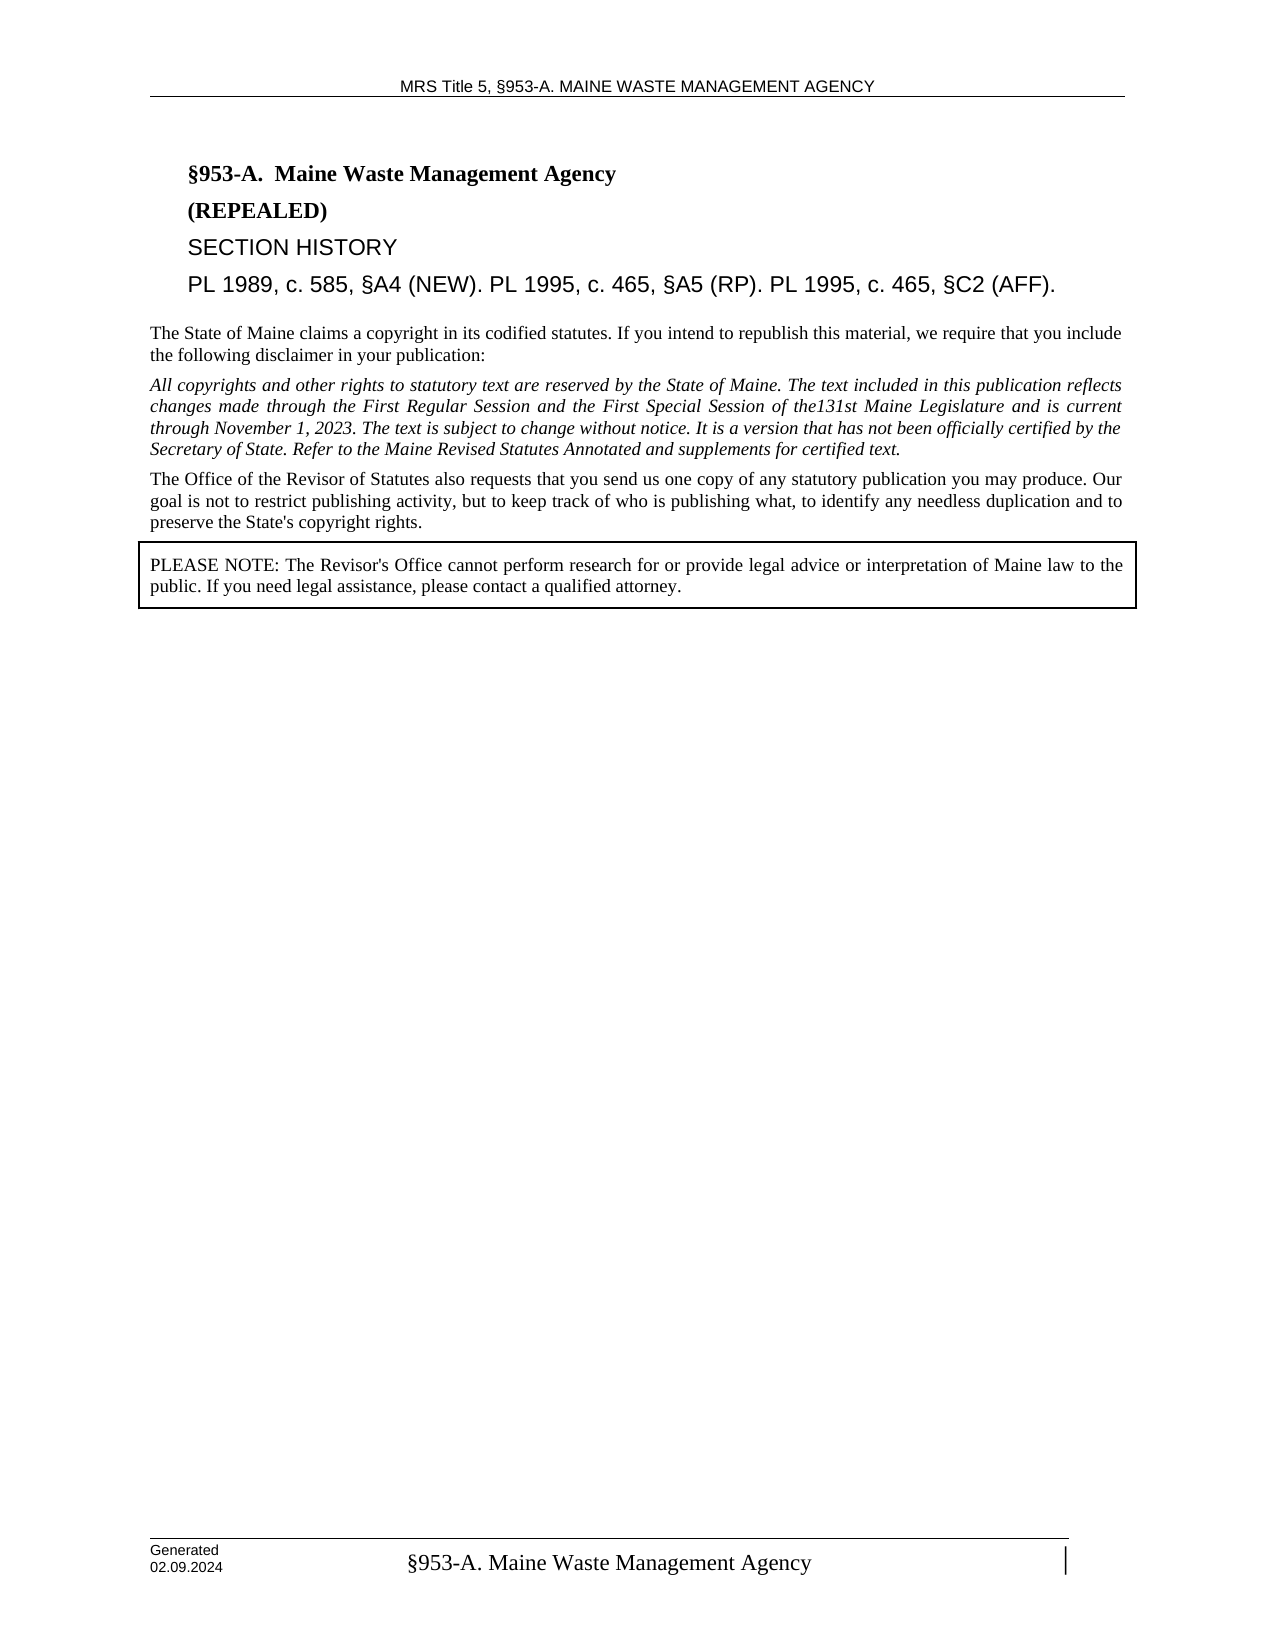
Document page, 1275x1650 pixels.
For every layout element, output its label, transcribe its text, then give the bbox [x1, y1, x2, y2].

text §953-A. Maine Waste Management Agency [187, 160, 1125, 187]
text The Office of the Revisor of Statutes also requests that you send us one copy of any statutory publication you may produce. Our goal is not to restrict publishing activity, but to keep track of who is publishing what, to identify any needless duplication and to preserve the State's copyright rights. [150, 468, 1125, 533]
text (REPEALED) [187, 197, 1125, 223]
text The State of Maine claims a copyright in its codified statutes. If you intend to republish this material, we require that you include the following disclaimer in your publication: [150, 322, 1125, 365]
text PLEASE NOTE: The Revisor's Office cannot perform research for or provide legal advice or interpretation of Maine law to the public. If you need legal assistance, please contact a qualified attorney. [140, 543, 1135, 607]
text All copyrights and other rights to statutory text are reserved by the State of Maine. The text included in this publication reflects changes made through the First Regular Session and the First Special Session of the131st Maine Legislature and is current through November 1, 2023 . The text is subject to change without notice. It is a version that has not been officially certified by the Secretary of State. Refer to the Maine Revised Statutes Annotated and supplements for certified text. [150, 373, 1125, 460]
text PL 1989, c. 585, §A4 (NEW). PL 1995, c. 465, §A5 (RP). PL 1995, c. 465, §C2 (AFF). [187, 271, 1125, 297]
text SECTION HISTORY [187, 234, 1125, 260]
